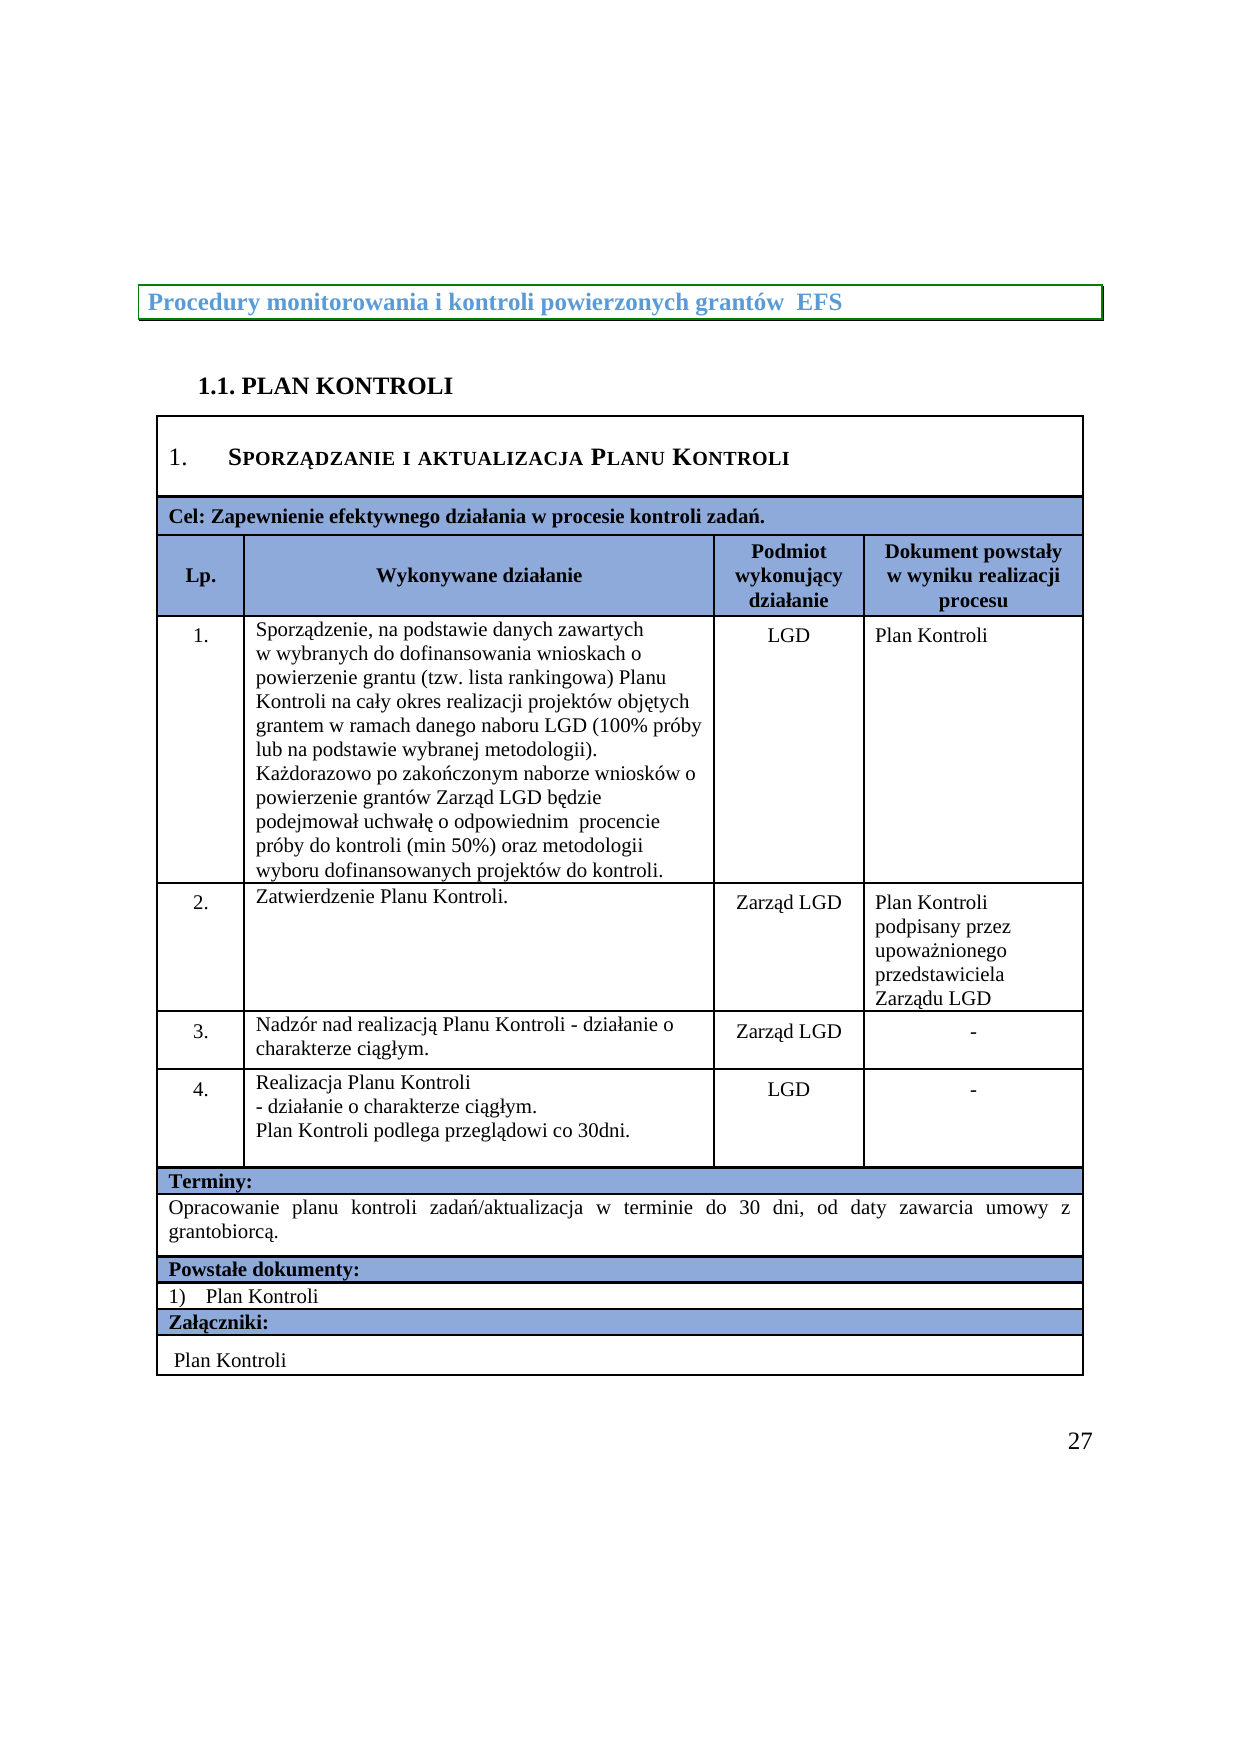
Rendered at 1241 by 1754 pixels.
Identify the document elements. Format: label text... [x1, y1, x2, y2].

table_header 1. Sporządzanie i aktualizacja Planu Kontroli [158, 417, 1082, 495]
table_cell Sporządzenie, na podstawie danych zawartych w wybranych do dofinansowania wnioskach o powierzenie grantu (tzw. lista rankingowa) Planu Kontroli na cały okres realizacji projektów objętych grantem w ramach danego naboru LGD (100% próby lub na podstawie wybranej metodologii). Każdorazowo po zakończonym naborze wniosków o powierzenie grantów Zarząd LGD będzie podejmował uchwałę o odpowiednim procencie próby do kontroli (min 50%) oraz metodologii wyboru dofinansowanych projektów do kontroli. [245, 617, 713, 882]
table_cell LGD [715, 1070, 863, 1166]
table_cell Dokument powstały w wyniku realizacji procesu [865, 536, 1082, 615]
table_cell Załączniki: [158, 1310, 1082, 1334]
table_cell Realizacja Planu Kontroli - działanie o charakterze ciągłym. Plan Kontroli podlega przeglądowi co 30dni. [245, 1070, 713, 1166]
table_cell Zarząd LGD [715, 884, 863, 1010]
table_cell Plan Kontroli podpisany przez upoważnionego przedstawiciela Zarządu LGD [865, 884, 1082, 1010]
table_cell Opracowanie planu kontroli zadań/aktualizacja w terminie do 30 dni, od daty zawarcia umowy z grantobiorcą. [158, 1195, 1082, 1255]
table_cell LGD [715, 617, 863, 882]
table_cell Wykonywane działanie [245, 536, 713, 615]
table_cell Terminy: [158, 1169, 1082, 1193]
table_cell Plan Kontroli [158, 1336, 1082, 1374]
table_cell 4. [158, 1070, 243, 1166]
table_cell Zatwierdzenie Planu Kontroli. [245, 884, 713, 1010]
table_cell Podmiot wykonujący działanie [715, 536, 863, 615]
table_cell Zarząd LGD [715, 1012, 863, 1068]
table_cell Powstałe dokumenty: [158, 1258, 1082, 1281]
subtitle Procedury monitorowania i kontroli powierzonych grantów EFS [139, 286, 1101, 318]
table_cell 3. [158, 1012, 243, 1068]
list 1.1. PLAN KONTROLI [198, 371, 1093, 400]
table_cell Plan Kontroli [158, 1284, 1082, 1308]
table_cell Cel: Zapewnienie efektywnego działania w procesie kontroli zadań. [158, 498, 1082, 534]
table_cell 2. [158, 884, 243, 1010]
table_cell Plan Kontroli [865, 617, 1082, 882]
table_cell - [865, 1012, 1082, 1068]
table_cell Lp. [158, 536, 243, 615]
table_cell Nadzór nad realizacją Planu Kontroli - działanie o charakterze ciągłym. [245, 1012, 713, 1068]
table_cell - [865, 1070, 1082, 1166]
table_cell 1. [158, 617, 243, 882]
